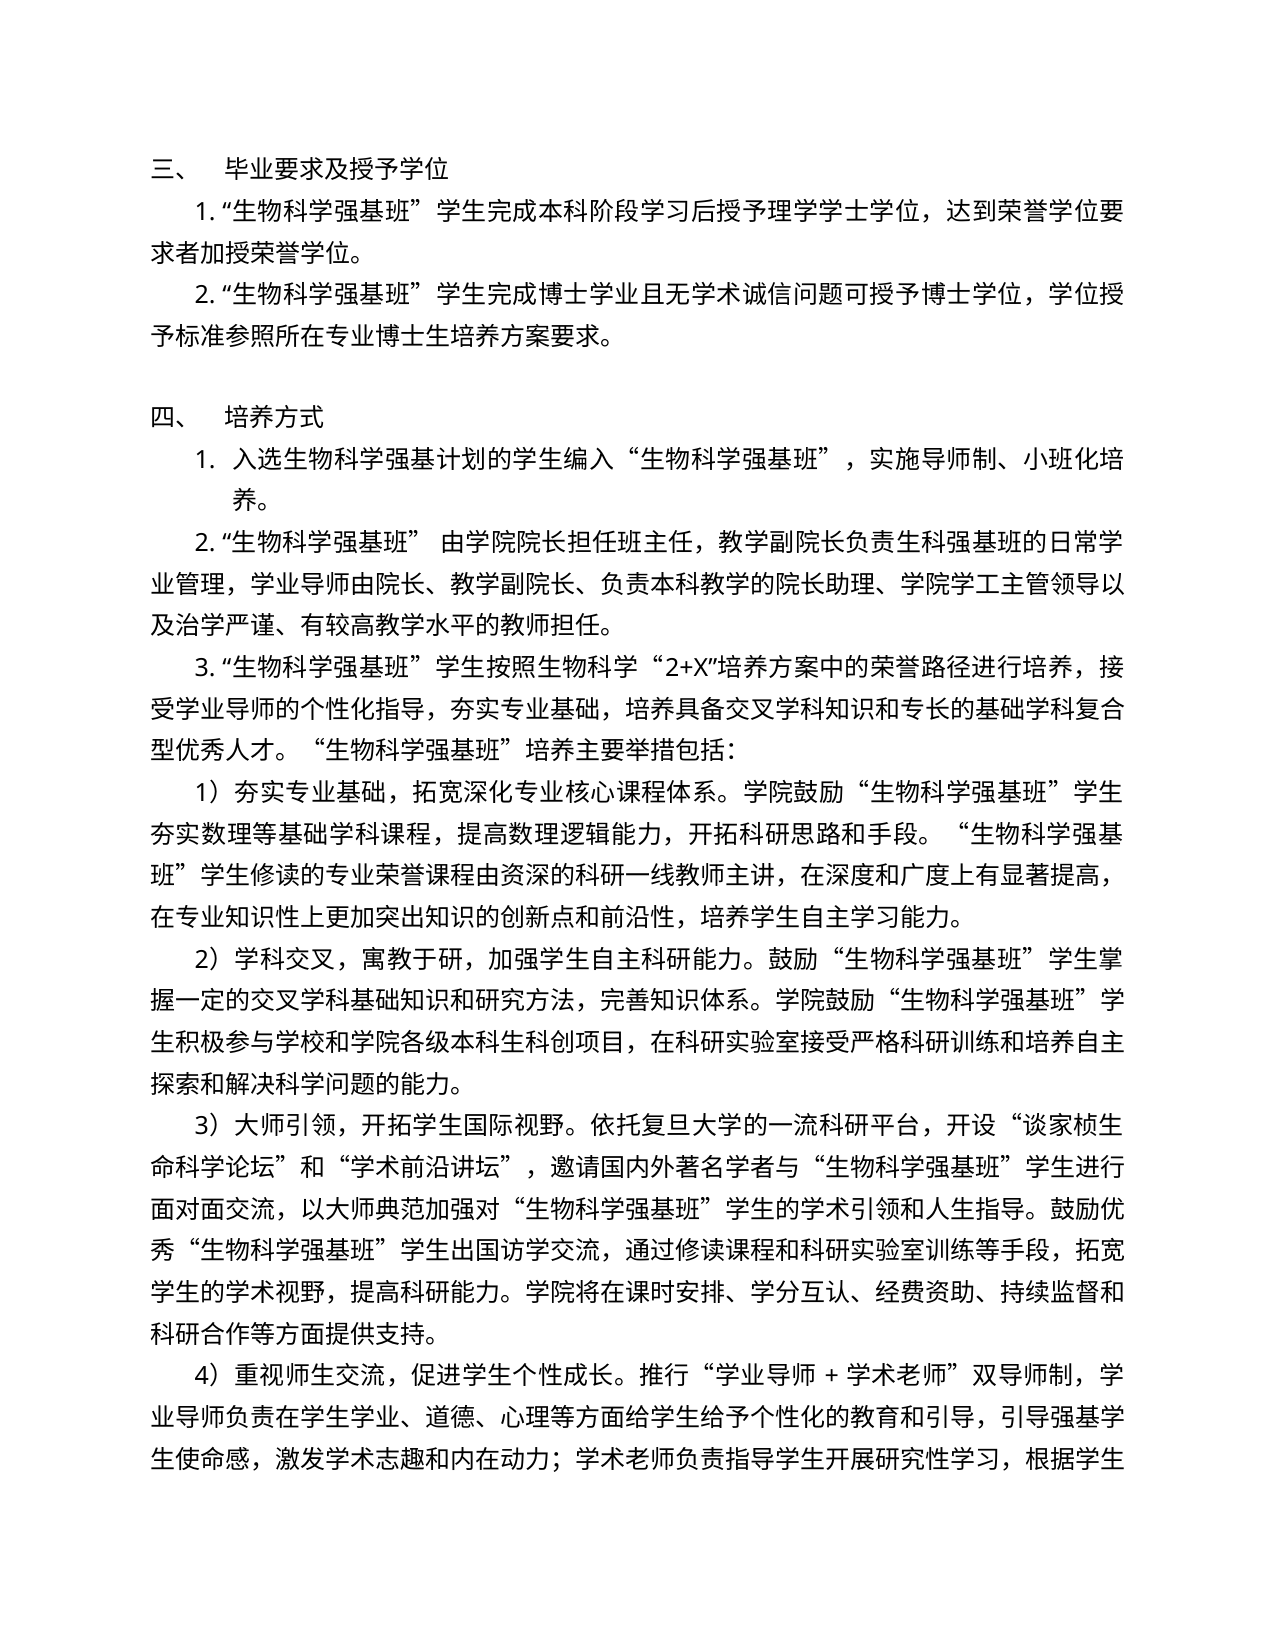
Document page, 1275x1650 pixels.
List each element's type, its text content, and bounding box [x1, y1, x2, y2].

list 入选生物科学强基计划的学生编入“生物科学强基班”，实施导师制、小班化培养。 [194, 439, 1125, 517]
list 培养方式 [150, 397, 1125, 434]
list 2. “生物科学强基班” 由学院院长担任班主任，教学副院长负责生科强基班的日常学业管理，学业导师由院长、教学副院长、负责本科教学的院长助理、学院学工主管领导以及治学严谨、有较高教学水平的教师担任。 [150, 522, 1125, 642]
list 2. “生物科学强基班”学生完成博士学业且无学术诚信问题可授予博士学位，学位授予标准参照所在专业博士生培养方案要求。 [150, 275, 1125, 353]
list 1）夯实专业基础，拓宽深化专业核心课程体系。学院鼓励“生物科学强基班”学生夯实数理等基础学科课程，提高数理逻辑能力，开拓科研思路和手段。“生物科学强基班”学生修读的专业荣誉课程由资深的科研一线教师主讲，在深度和广度上有显著提高，在专业知识性上更加突出知识的创新点和前沿性，培养学生自主学习能力。 [150, 772, 1125, 934]
list 2）学科交叉，寓教于研，加强学生自主科研能力。鼓励“生物科学强基班”学生掌握一定的交叉学科基础知识和研究方法，完善知识体系。学院鼓励“生物科学强基班”学生积极参与学校和学院各级本科生科创项目，在科研实验室接受严格科研训练和培养自主探索和解决科学问题的能力。 [150, 939, 1125, 1100]
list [150, 1356, 1125, 1475]
list 3. “生物科学强基班”学生按照生物科学“2+X”培养方案中的荣誉路径进行培养，接受学业导师的个性化指导，夯实专业基础，培养具备交叉学科知识和专长的基础学科复合型优秀人才。“生物科学强基班”培养主要举措包括： [150, 647, 1125, 767]
list 1. “生物科学强基班”学生完成本科阶段学习后授予理学学士学位，达到荣誉学位要求者加授荣誉学位。 [150, 192, 1125, 269]
list 3）大师引领，开拓学生国际视野。依托复旦大学的一流科研平台，开设“谈家桢生命科学论坛”和“学术前沿讲坛”，邀请国内外著名学者与“生物科学强基班”学生进行面对面交流，以大师典范加强对“生物科学强基班”学生的学术引领和人生指导。鼓励优秀“生物科学强基班”学生出国访学交流，通过修读课程和科研实验室训练等手段，拓宽学生的学术视野，提高科研能力。学院将在课时安排、学分互认、经费资助、持续监督和科研合作等方面提供支持。 [150, 1106, 1125, 1350]
list 毕业要求及授予学位 [150, 150, 1125, 186]
